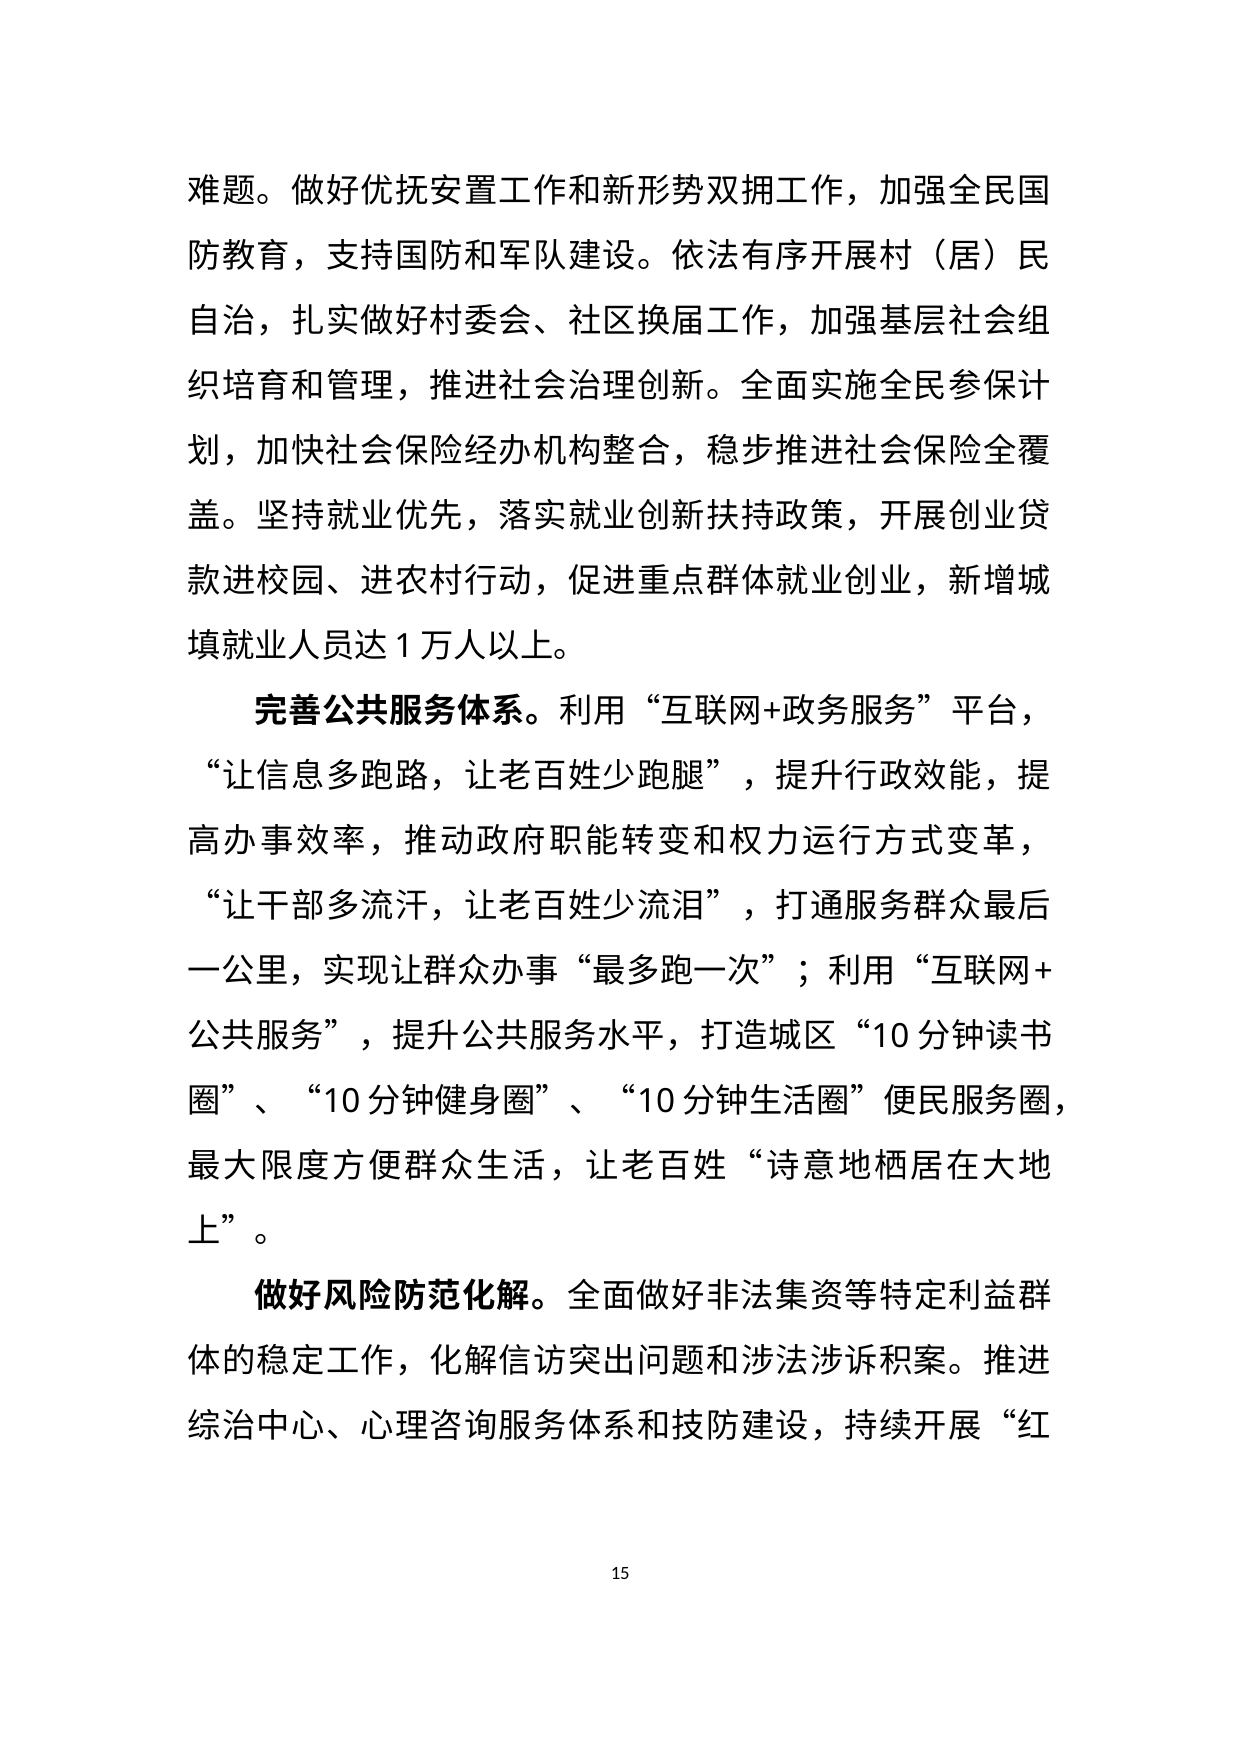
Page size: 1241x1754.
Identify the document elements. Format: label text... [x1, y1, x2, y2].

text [187, 156, 1053, 676]
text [187, 1261, 1053, 1522]
text 完善公共服务体系。利用“互联网+政务服务”平台，“让信息多跑路，让老百姓少跑腿”，提升行政效能，提高办事效率，推动政府职能转变和权力运行方式变革，“让干部多流汗，让老百姓少流泪”，打通服务群众最后一公里，实现让群众办事“最多跑一次”；利用“互联网+公共服务”，提升公共服务水平，打造城区“10分钟读书圈”、“10分钟健身圈”、“10分钟生活圈”便民服务圈，最大限度方便群众生活，让老百姓“诗意地栖居在大地上”。 [187, 676, 1053, 1261]
